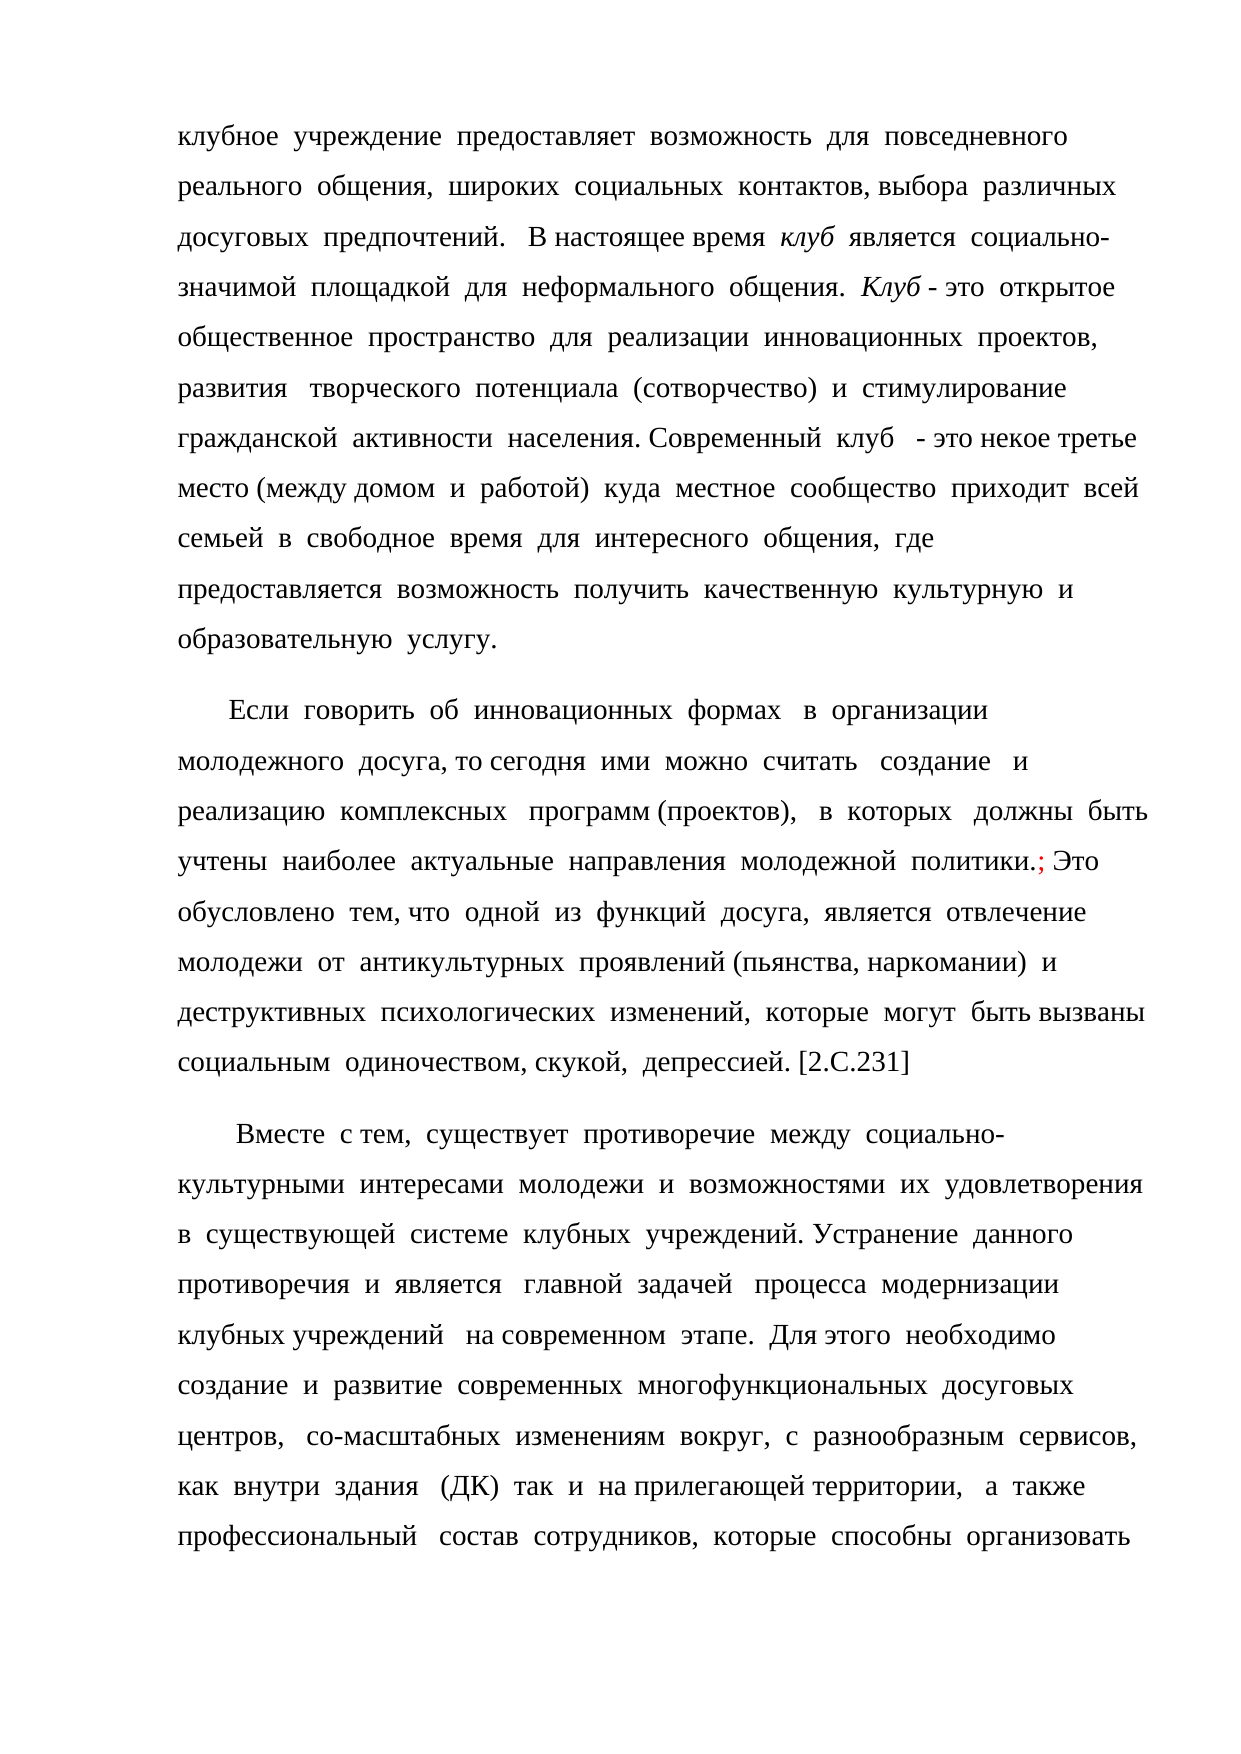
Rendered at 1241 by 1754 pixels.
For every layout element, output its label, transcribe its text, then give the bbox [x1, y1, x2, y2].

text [177, 118, 1152, 655]
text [177, 1116, 1152, 1552]
text Если говорить об инновационных формах в организации молодежного досуга, то сегодня ими можно считать создание и реализацию комплексных программ (проектов), в которых должны быть учтены наиболее актуальные направления молодежной политики.; Это обусловлено тем, что одной из функций досуга, является отвлечение молодежи от антикультурных проявлений (пьянства, наркомании) и деструктивных психологических изменений, которые могут быть вызваны социальным одиночеством, скукой, депрессией. [2.С.231] [177, 692, 1152, 1078]
